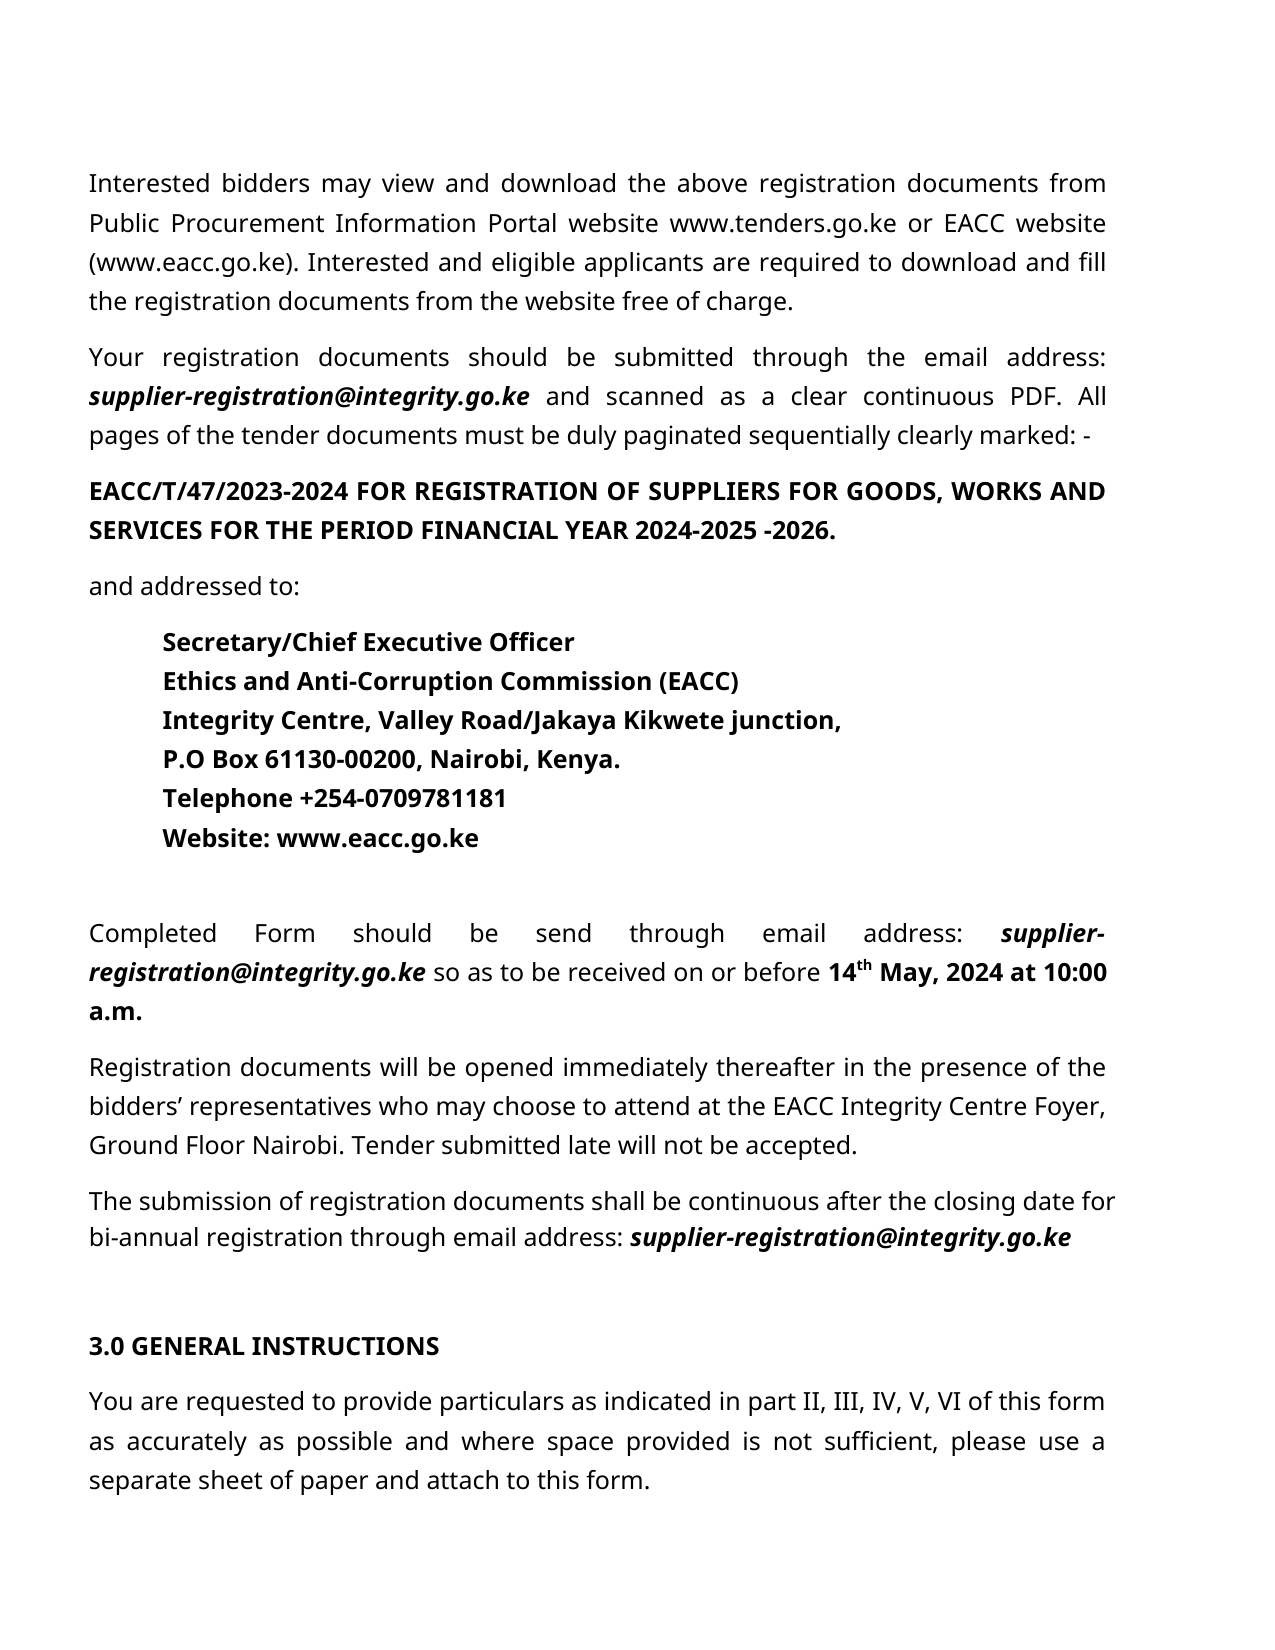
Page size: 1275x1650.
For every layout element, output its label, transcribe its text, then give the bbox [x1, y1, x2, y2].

text Ethics and Anti-Corruption Commission (EACC) [162, 663, 1107, 698]
text Interested bidders may view and download the above registration documents from Public Procurement Information Portal website www.tenders.go.ke or EACC website (www.eacc.go.ke). Interested and eligible applicants are required to download and fill the registration documents from the website free of charge. [89, 166, 1107, 318]
text EACC/T/47/2023-2024 FOR REGISTRATION OF SUPPLIERS FOR GOODS, WORKS AND SERVICES FOR THE PERIOD FINANCIAL YEAR 2024-2025 -2026. [89, 473, 1107, 547]
text Your registration documents should be submitted through the email address: supplier-registration@integrity.go.ke and scanned as a clear continuous PDF. All pages of the tender documents must be duly paginated sequentially clearly marked: - [89, 339, 1107, 452]
text Integrity Centre, Valley Road/Jakaya Kikwete junction, [162, 703, 1107, 737]
text P.O Box 61130-00200, Nairobi, Kenya. [162, 742, 1107, 776]
text Secretary/Chief Executive Officer [162, 624, 1107, 658]
text Completed Form should be send through email address: supplier-registration@integrity.go.ke so as to be received on or before 14th May, 2024 at 10:00 a.m. [89, 915, 1107, 1028]
text You are requested to provide particulars as indicated in part II, III, IV, V, VI of this form as accurately as possible and where space provided is not sufficient, please use a separate sheet of paper and attach to this form. [89, 1384, 1107, 1496]
text and addressed to: [89, 568, 1107, 603]
text 3.0 GENERAL INSTRUCTIONS [89, 1328, 1107, 1362]
text Website: www.eacc.go.ke [162, 820, 1107, 854]
text Telephone +254-0709781181 [162, 781, 1107, 815]
text Registration documents will be opened immediately thereafter in the presence of the bidders’ representatives who may choose to attend at the EACC Integrity Centre Foyer, Ground Floor Nairobi. Tender submitted late will not be accepted. [89, 1049, 1107, 1162]
text The submission of registration documents shall be continuous after the closing date for bi-annual registration through email address: supplier-registration@integrity.go.ke [89, 1183, 1122, 1254]
